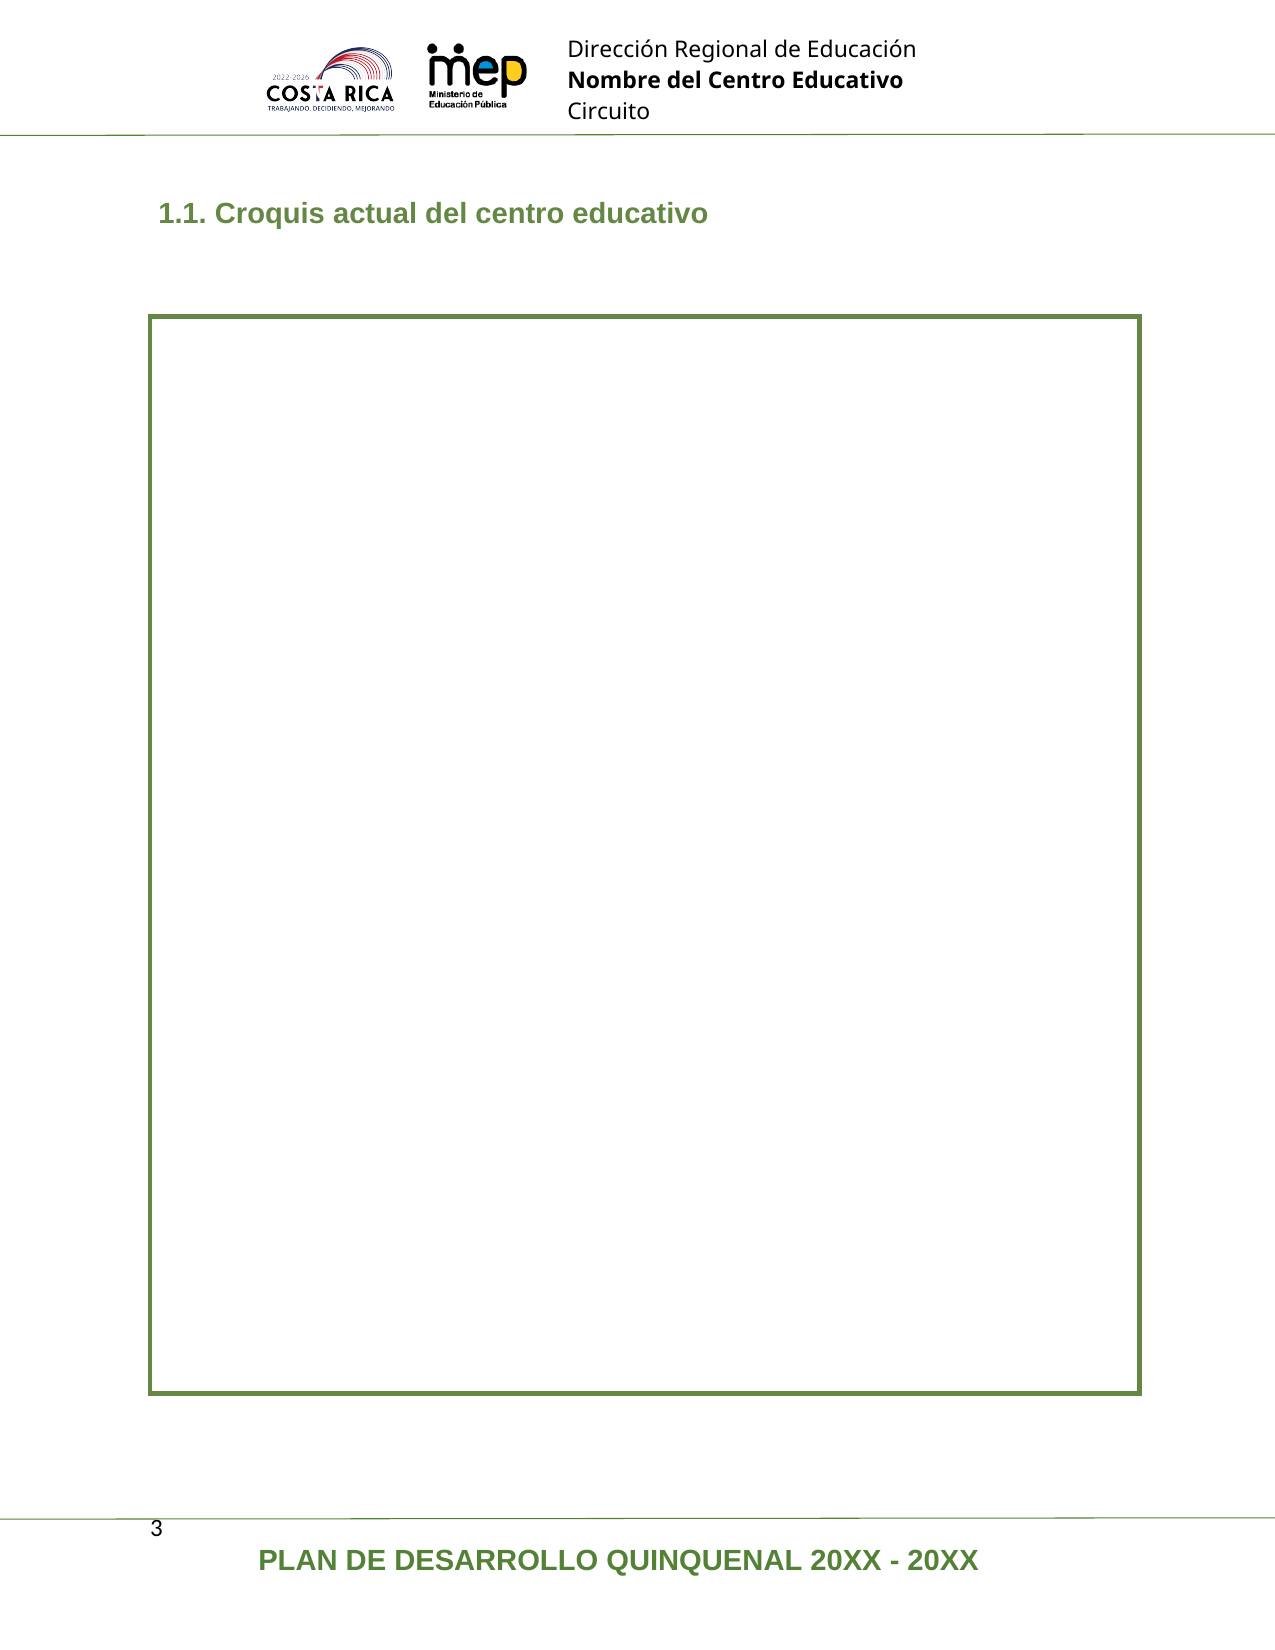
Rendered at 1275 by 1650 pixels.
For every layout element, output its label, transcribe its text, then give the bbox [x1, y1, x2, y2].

text 1.1. Croquis actual del centro educativo [150, 196, 1125, 229]
picture [420, 30, 527, 120]
picture [260, 34, 398, 122]
